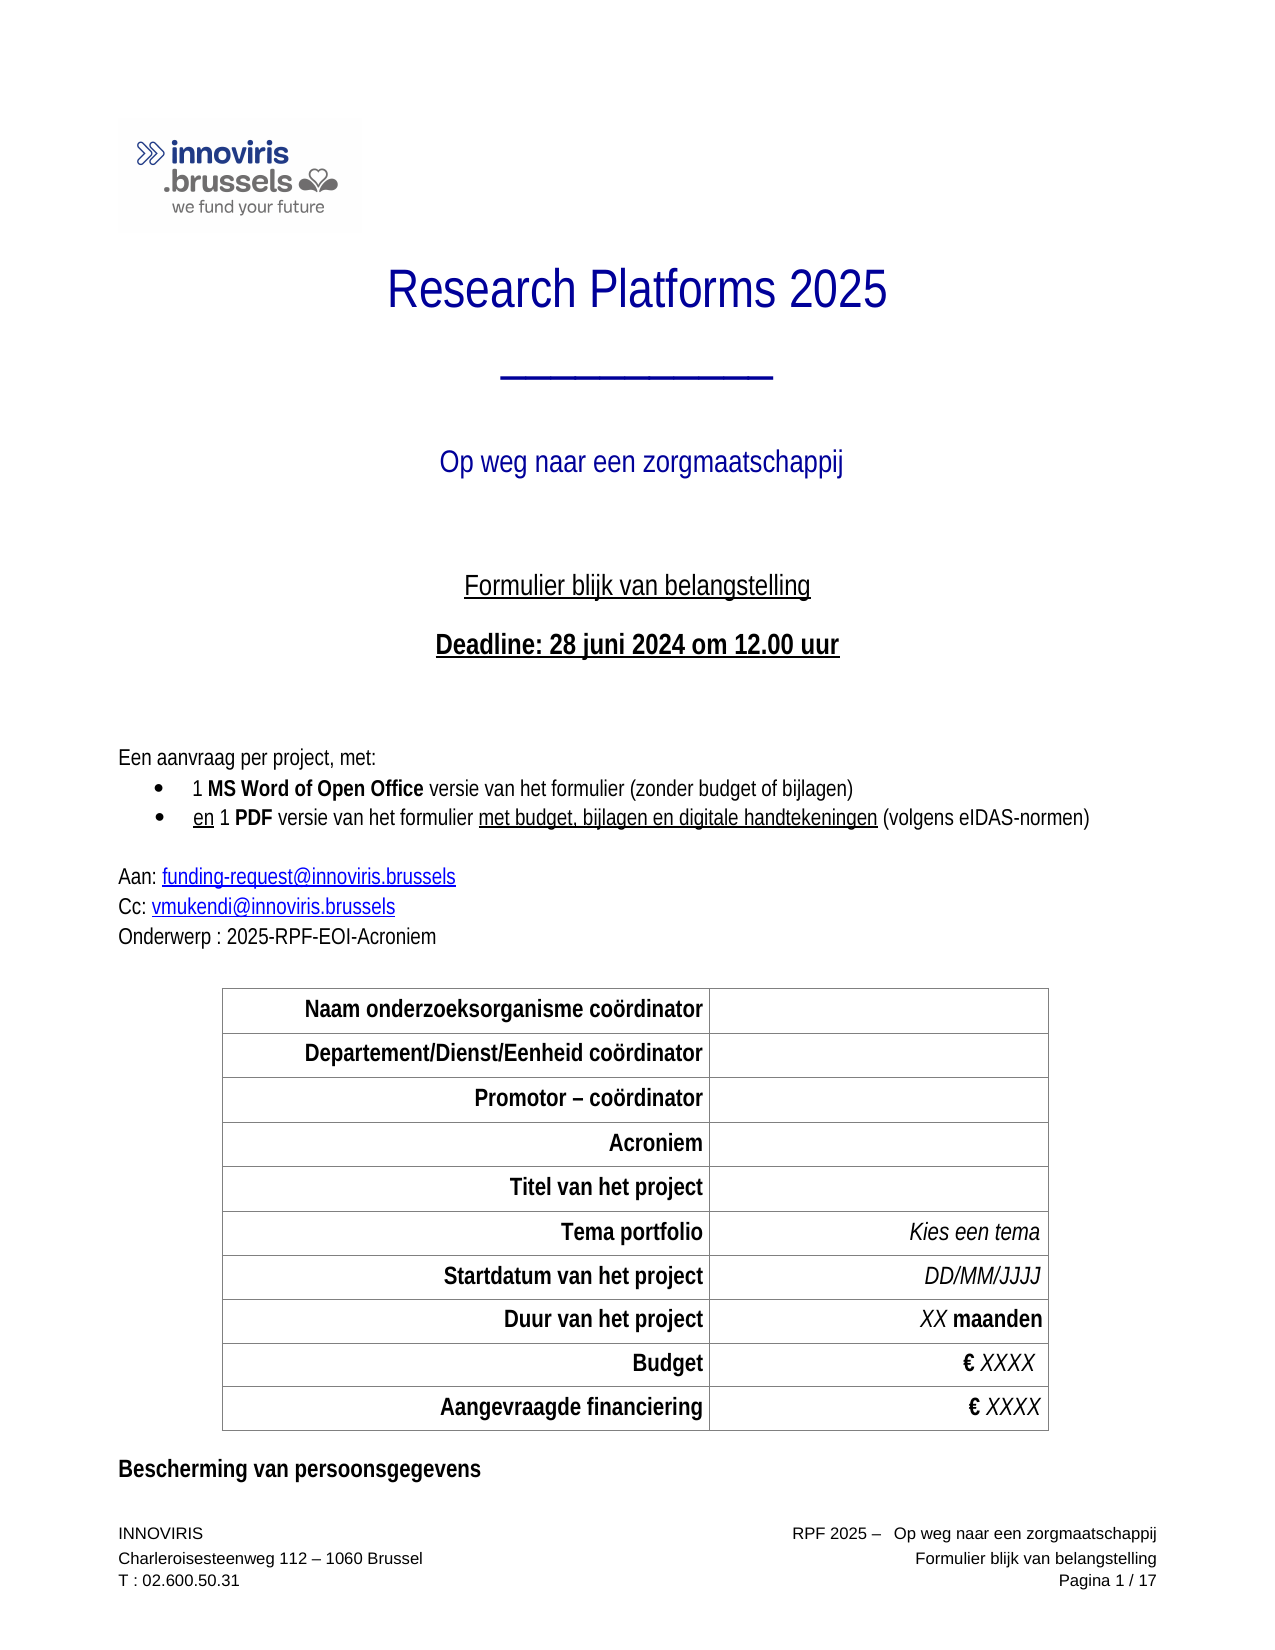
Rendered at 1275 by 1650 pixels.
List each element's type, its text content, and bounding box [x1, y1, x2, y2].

table_cell € XXXX [710, 1387, 1048, 1430]
list en 1 PDF versie van het formulier met budget, bijlagen en digitale handtekeningen (volgens eIDAS-normen) [156, 803, 1157, 830]
table_cell € XXXX [710, 1344, 1048, 1386]
text Onderwerp : 2025-RPF-EOI-Acroniem [118, 923, 1157, 949]
table_cell DD/MM/JJJJ [710, 1256, 1048, 1298]
list 1 MS Word of Open Office versie van het formulier (zonder budget of bijlagen) [154, 774, 1157, 801]
table_cell Titel van het project [223, 1167, 709, 1211]
text Cc: vmukendi@innoviris.brussels [118, 893, 1157, 919]
table_cell Aangevraagde financiering [223, 1387, 709, 1430]
table_cell [710, 1034, 1048, 1077]
table_cell [710, 1078, 1048, 1122]
text Formulier blijk van belangstelling [118, 568, 1157, 602]
table_cell XX maanden [710, 1300, 1048, 1342]
table_cell Tema portfolio [223, 1212, 709, 1255]
text Bescherming van persoonsgegevens [118, 1454, 1157, 1483]
table_header Naam onderzoeksorganisme coördinator [223, 989, 709, 1032]
table_cell Promotor – coördinator [223, 1078, 709, 1122]
text Een aanvraag per project, met: [118, 744, 1157, 771]
table_cell [710, 1212, 1048, 1255]
table_cell Startdatum van het project [223, 1256, 709, 1298]
table_header [710, 989, 1048, 1032]
picture [118, 118, 363, 233]
text ___________ [118, 319, 1157, 381]
table_cell Duur van het project [223, 1300, 709, 1342]
text Aan: funding-request@innoviris.brussels [118, 863, 1157, 889]
text Research Platforms 2025 [118, 257, 1157, 319]
text Deadline: 28 juni 2024 om 12.00 uur [118, 627, 1157, 661]
table_cell Departement/Dienst/Eenheid coördinator [223, 1034, 709, 1077]
table_cell [710, 1123, 1048, 1166]
table_cell Budget [223, 1344, 709, 1386]
table_cell Acroniem [223, 1123, 709, 1166]
text Op weg naar een zorgmaatschappij [118, 443, 1157, 479]
table_cell [710, 1167, 1048, 1211]
